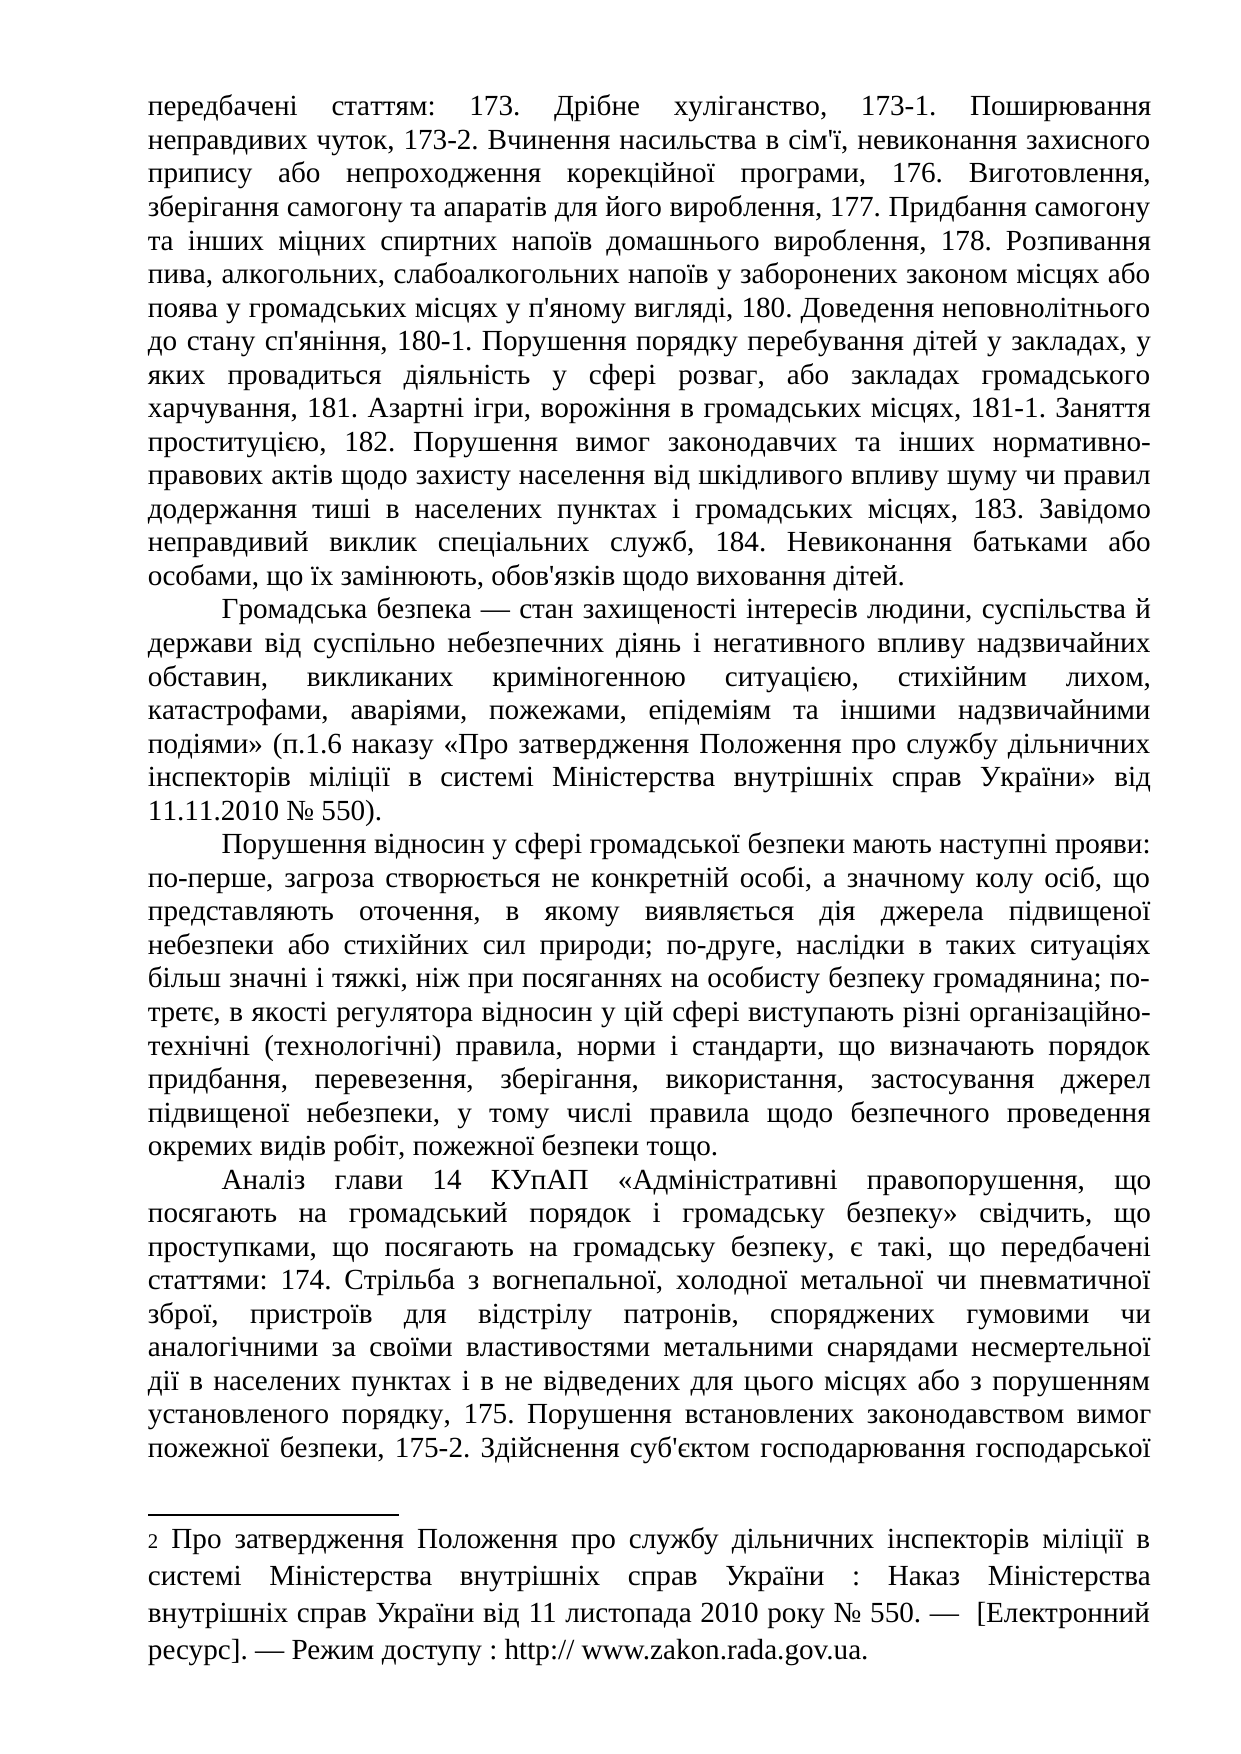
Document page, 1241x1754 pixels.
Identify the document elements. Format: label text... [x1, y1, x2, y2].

text Порушення відносин у сфері громадської безпеки мають наступні прояви: по-перше, загроза створюється не конкретній особі, а значному колу осіб, що представляють оточення, в якому виявляється дія джерела підвищеної небезпеки або стихійних сил природи; по-друге, наслідки в таких ситуаціях більш значні і тяжкі, ніж при посяганнях на особисту безпеку громадянина; по-третє, в якості регулятора відносин у цій сфері виступають різні організаційно-технічні (технологічні) правила, норми і стандарти, що визначають порядок придбання, перевезення, зберігання, використання, застосування джерел підвищеної небезпеки, у тому числі правила щодо безпечного проведення окремих видів робіт, пожежної безпеки тощо. [148, 826, 1152, 1162]
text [148, 88, 1152, 592]
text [148, 1162, 1152, 1464]
text Громадська безпека — стан захищеності інтересів людини, суспільства й держави від суспільно небезпечних діянь і негативного впливу надзвичайних обставин, викликаних криміногенною ситуацією, стихійним лихом, катастрофами, аваріями, пожежами, епідеміям та іншими надзвичайними подіями» (п.1.6 наказу «Про затвердження Положення про службу дільничних інспекторів міліції в системі Міністерства внутрішніх справ України» від 11.11.2010 № 550). [148, 592, 1152, 826]
